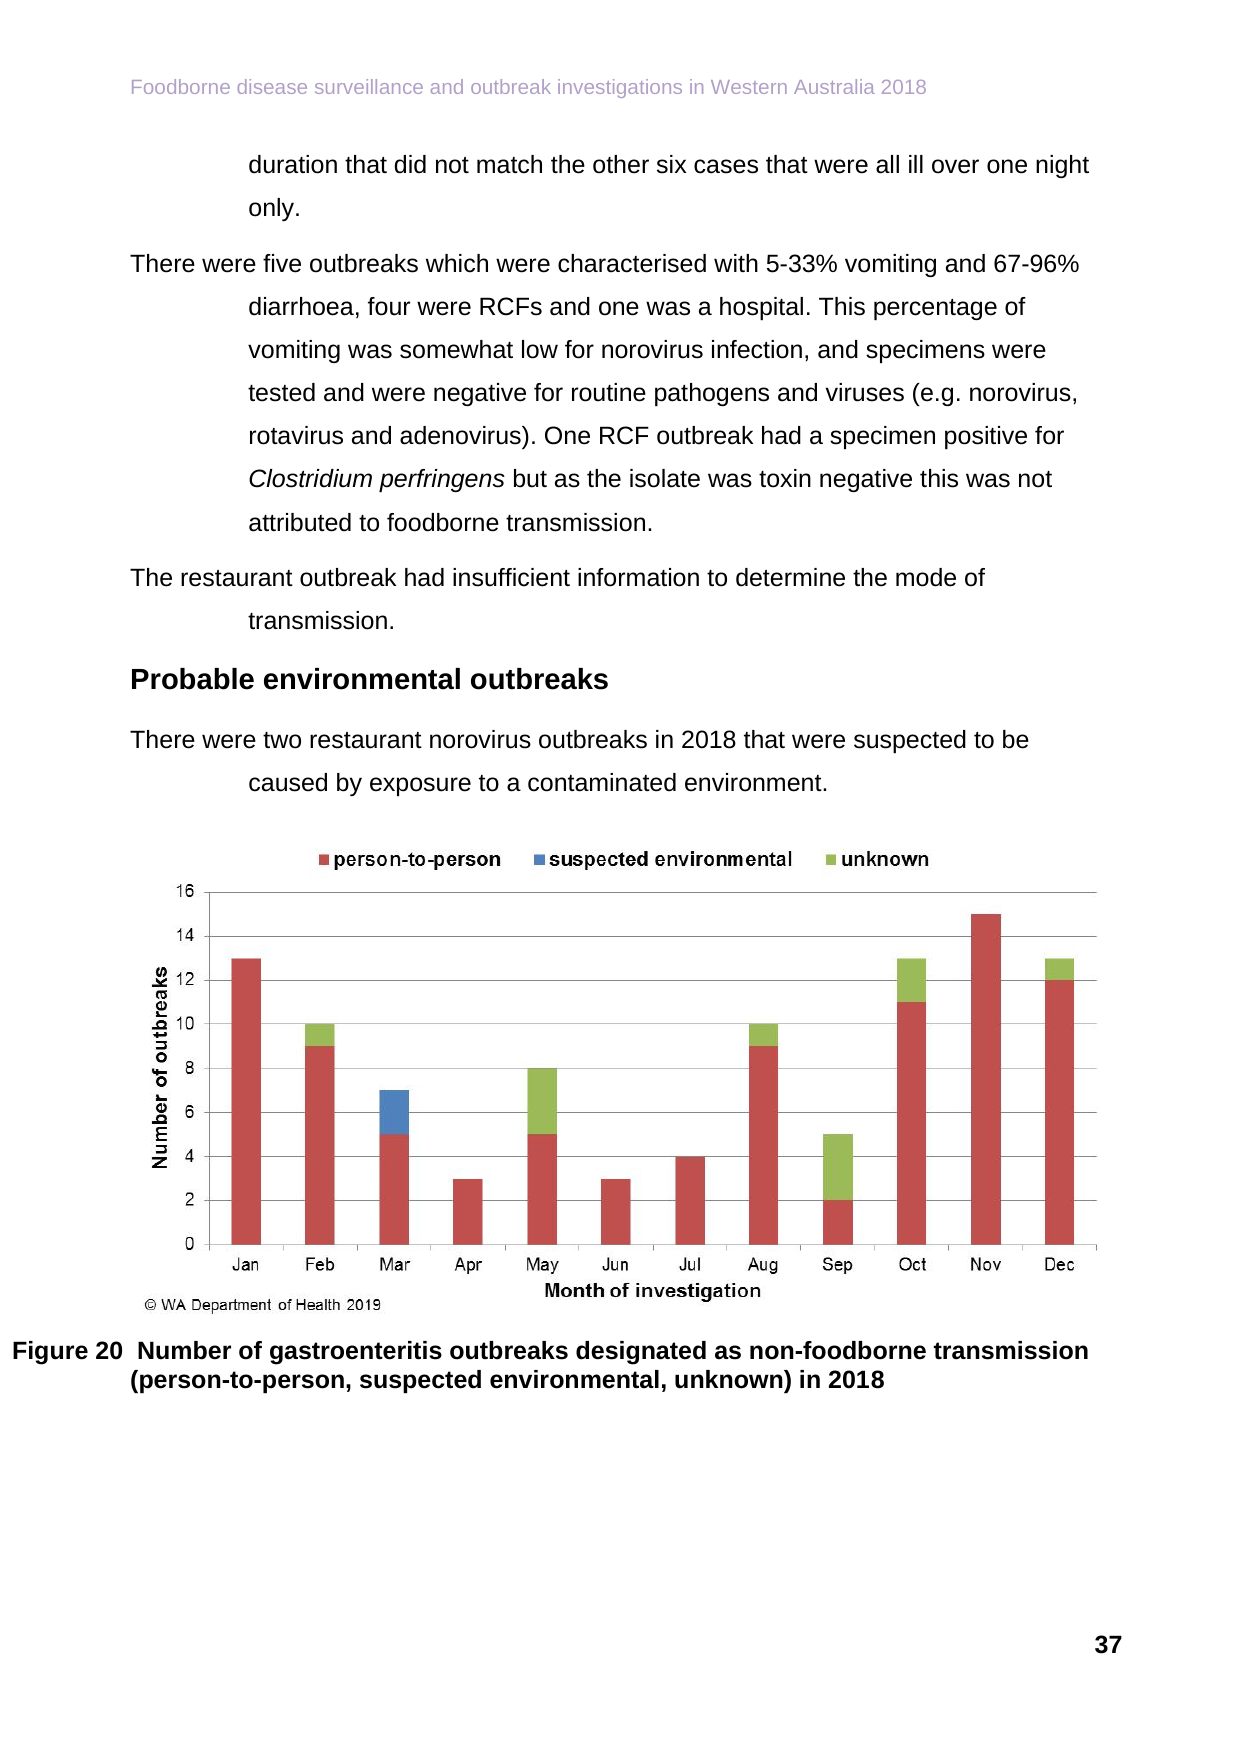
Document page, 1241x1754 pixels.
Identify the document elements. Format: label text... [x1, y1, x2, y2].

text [130, 150, 1117, 222]
picture [129, 836, 1112, 1322]
list Figure 20 Number of gastroenteritis outbreaks designated as non-foodborne transmission (person-to-person, suspected environmental, unknown) in 2018 [12, 1336, 1117, 1394]
text The restaurant outbreak had insufficient information to determine the mode of transmission. [130, 563, 1117, 635]
text There were two restaurant norovirus outbreaks in 2018 that were suspected to be caused by exposure to a contaminated environment. [130, 725, 1117, 797]
text There were five outbreaks which were characterised with 5-33% vomiting and 67-96% diarrhoea, four were RCFs and one was a hospital. This percentage of vomiting was somewhat low for norovirus infection, and specimens were tested and were negative for routine pathogens and viruses (e.g. norovirus, rotavirus and adenovirus). One RCF outbreak had a specimen positive for Clostridium perfringens but as the isolate was toxin negative this was not attributed to foodborne transmission. [130, 249, 1117, 536]
text Probable environmental outbreaks [130, 662, 1122, 695]
